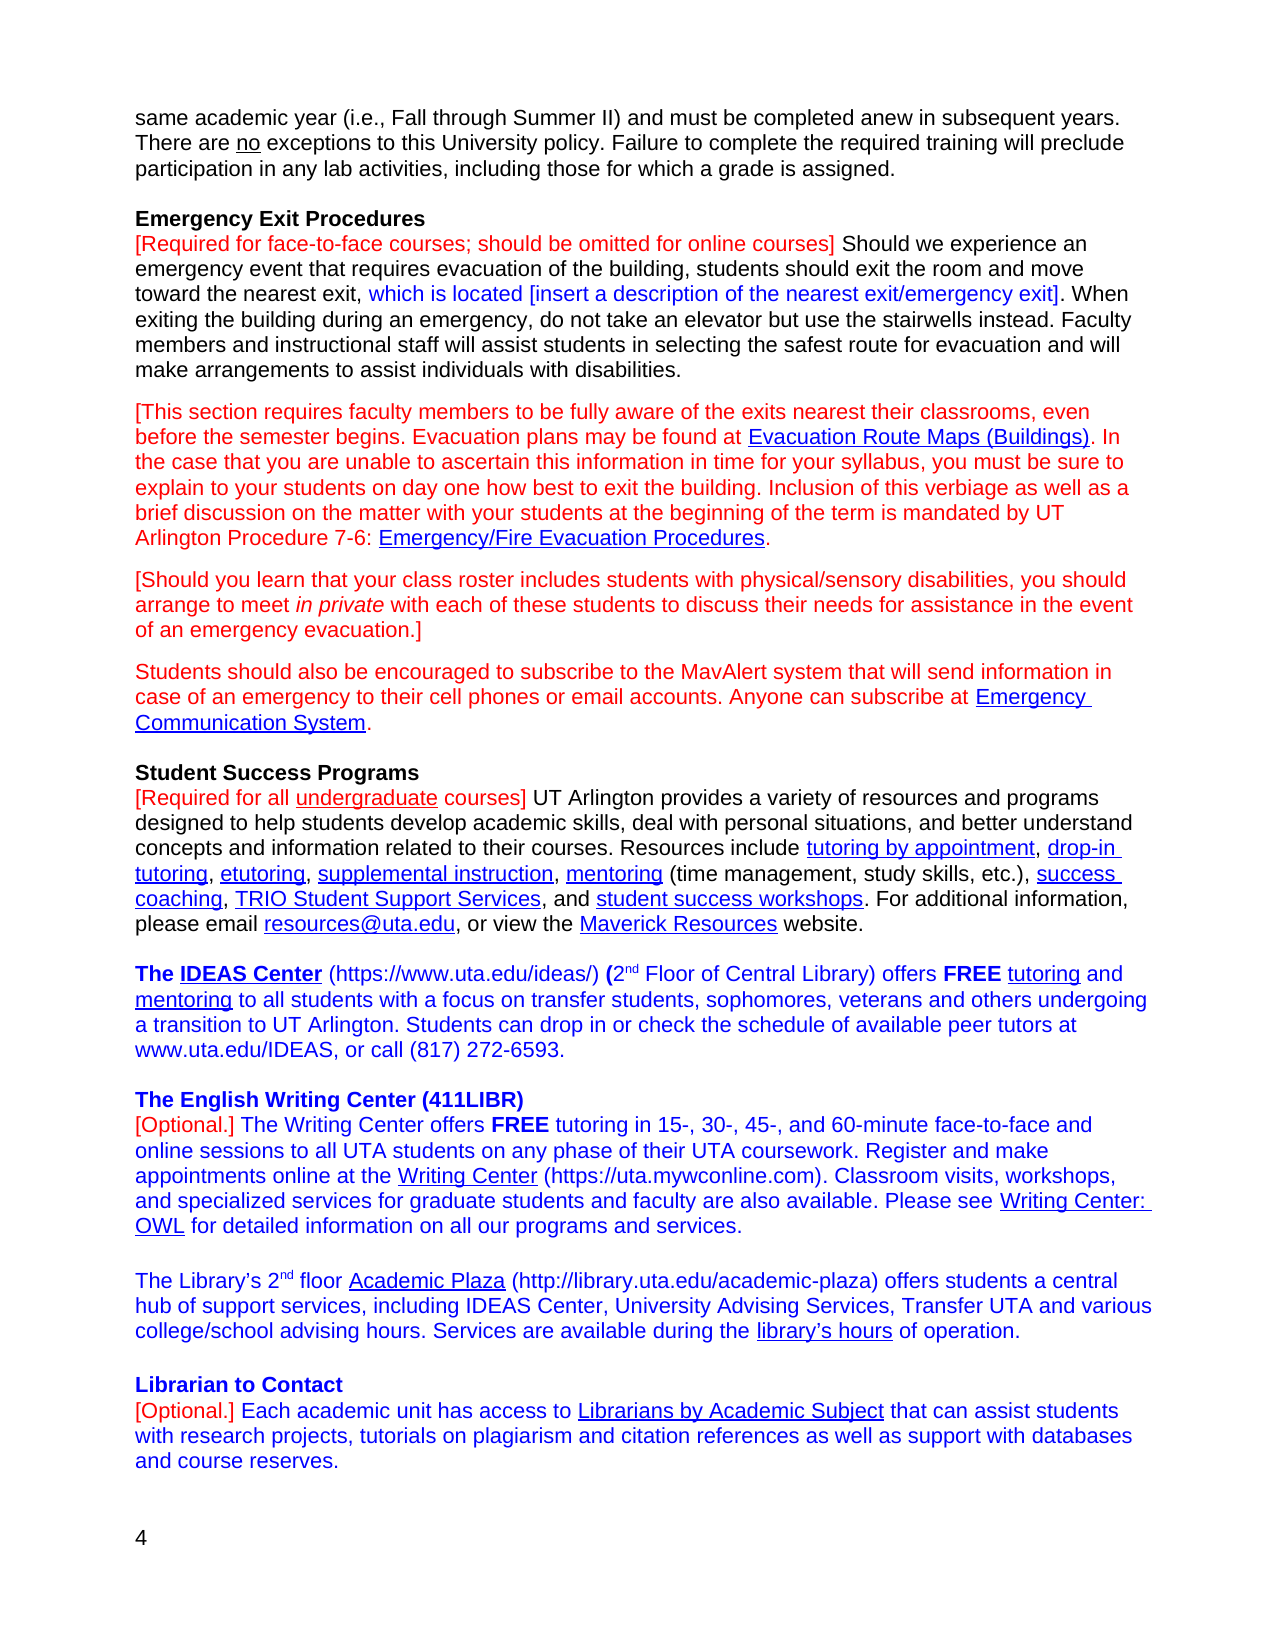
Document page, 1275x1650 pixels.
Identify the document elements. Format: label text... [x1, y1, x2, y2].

text [Optional.] Each academic unit has access to Librarians by Academic Subject that can assist students with research projects, tutorials on plagiarism and citation references as well as support with databases and course reserves. [135, 1397, 1155, 1473]
text [Should you learn that your class roster includes students with physical/sensory disabilities, you should arrange to meet in private with each of these students to discuss their needs for assistance in the event of an emergency evacuation.] [135, 567, 1155, 642]
subtitle Student Success Programs [135, 759, 1155, 785]
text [135, 105, 1155, 181]
text Students should also be encouraged to subscribe to the MavAlert system that will send information in case of an emergency to their cell phones or email accounts. Anyone can subscribe at Emergency Communication System. [135, 659, 1155, 734]
text [Required for all undergraduate courses] UT Arlington provides a variety of resources and programs designed to help students develop academic skills, deal with personal situations, and better understand concepts and information related to their courses. Resources include tutoring by appointment, drop-in tutoring, etutoring, supplemental instruction, mentoring (time management, study skills, etc.), success coaching, TRIO Student Support Services, and student success workshops. For additional information, please email resources@uta.edu, or view the Maverick Resources website. [135, 785, 1155, 936]
text [Required for face-to-face courses; should be omitted for online courses] Should we experience an emergency event that requires evacuation of the building, students should exit the room and move toward the nearest exit, which is located . When exiting the building during an emergency, do not take an elevator but use the stairwells instead. Faculty members and instructional staff will assist students in selecting the safest route for evacuation and will make arrangements to assist individuals with disabilities. [135, 231, 1155, 382]
text The Library’s 2nd floor Academic Plaza (http://library.uta.edu/academic-plaza) offers students a central hub of support services, including IDEAS Center, University Advising Services, Transfer UTA and various college/school advising hours. Services are available during the library’s hours of operation. [135, 1267, 1155, 1343]
text [Optional.] The Writing Center offers FREE tutoring in 15-, 30-, 45-, and 60-minute face-to-face and online sessions to all UTA students on any phase of their UTA coursework. Register and make appointments online at the Writing Center (https://uta.mywconline.com). Classroom visits, workshops, and specialized services for graduate students and faculty are also available. Please see Writing Center: OWL for detailed information on all our programs and services. [135, 1112, 1155, 1238]
subtitle The English Writing Center (411LIBR) [135, 1087, 1155, 1112]
subtitle Librarian to Contact [135, 1372, 1155, 1397]
text [This section requires faculty members to be fully aware of the exits nearest their classrooms, even before the semester begins. Evacuation plans may be found at Evacuation Route Maps (Buildings). In the case that you are unable to ascertain this information in time for your syllabus, you must be sure to explain to your students on day one how best to exit the building. Inclusion of this verbiage as well as a brief discussion on the matter with your students at the beginning of the term is mandated by UT Arlington Procedure 7-6: Emergency/Fire Evacuation Procedures. [135, 399, 1155, 550]
subtitle Emergency Exit Procedures [135, 206, 1155, 231]
text The IDEAS Center (https://www.uta.edu/ideas/) (2nd Floor of Central Library) offers FREE tutoring and mentoring to all students with a focus on transfer students, sophomores, veterans and others undergoing a transition to UT Arlington. Students can drop in or check the schedule of available peer tutors at www.uta.edu/IDEAS, or call (817) 272-6593. [135, 961, 1155, 1062]
